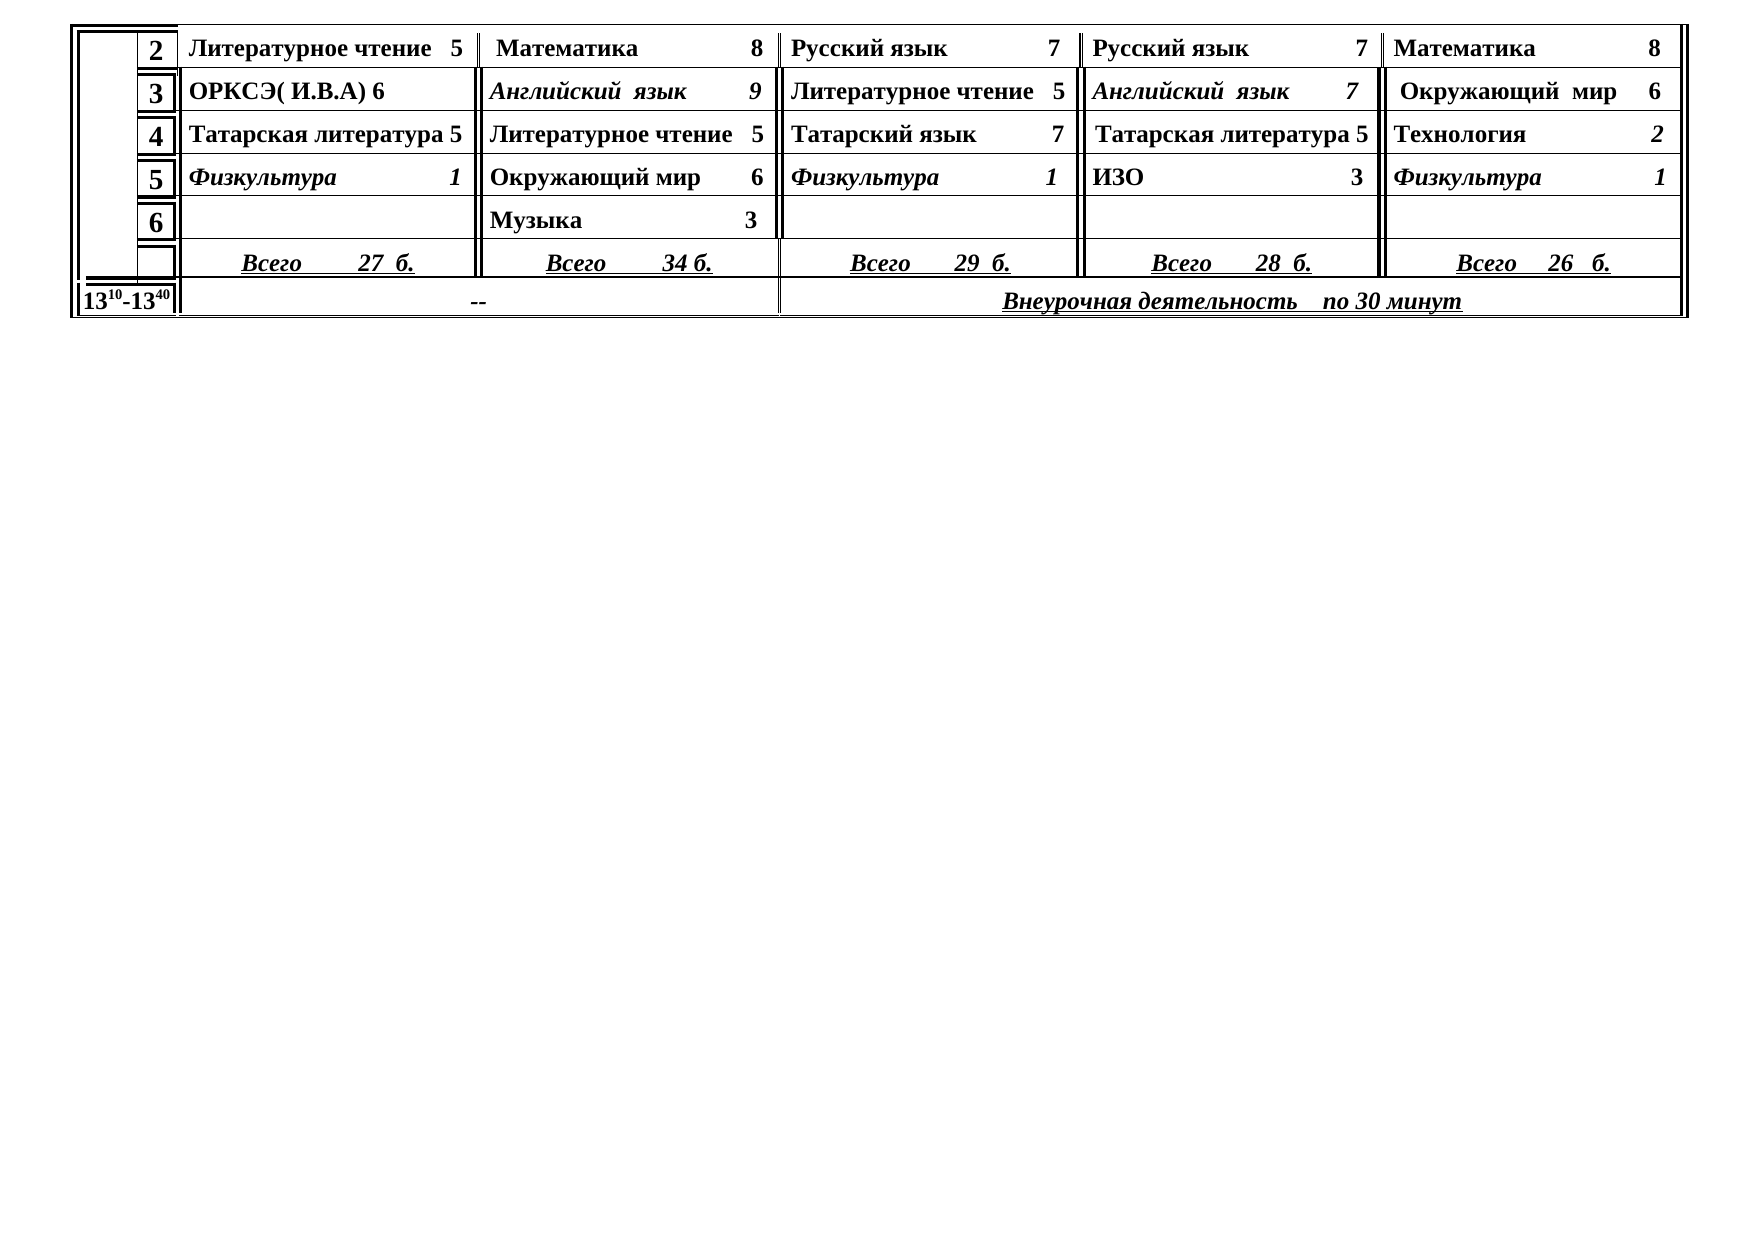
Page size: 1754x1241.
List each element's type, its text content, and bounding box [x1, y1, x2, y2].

table_cell Математика 8 [1382, 25, 1680, 67]
table_cell Внеурочная деятельность по 30 минут [780, 278, 1680, 314]
table_cell Литературное чтение 5 [483, 111, 775, 152]
table_cell Окружающий мир 6 [1387, 68, 1680, 109]
table_cell [182, 196, 474, 238]
table_cell 6 [138, 196, 177, 238]
table_cell Физкультура 1 [1387, 154, 1680, 195]
table_cell 4 [138, 111, 177, 152]
table_cell Окружающий мир 6 [483, 154, 775, 195]
table_cell Всего 26 б. [1387, 239, 1680, 276]
table_cell Русский язык 7 [1081, 25, 1382, 67]
table_cell ИЗО 3 [1086, 154, 1377, 195]
table_cell [1387, 196, 1680, 238]
table_cell 2 [138, 33, 177, 67]
table_cell Физкультура 1 [784, 154, 1076, 195]
table_cell Татарская литература 5 [182, 111, 474, 152]
table_cell [1086, 196, 1377, 238]
table_cell 1310-1340 [75, 276, 177, 314]
table_cell Литературное чтение 5 [784, 68, 1076, 109]
table_cell Всего 28 б. [1086, 239, 1377, 276]
table_cell ОРКСЭ( И.В.А) 6 [182, 68, 474, 109]
table_cell Литературное чтение 5 [177, 25, 478, 67]
table_cell Татарская литература 5 [1086, 111, 1377, 152]
table_cell Математика 8 [478, 25, 779, 67]
table_cell Технология 2 [1387, 111, 1680, 152]
table_cell 5 [138, 154, 177, 195]
table_cell Физкультура 1 [182, 154, 474, 195]
table_cell Английский язык 9 [483, 68, 775, 109]
table_cell Татарский язык 7 [784, 111, 1076, 152]
table_cell [784, 196, 1076, 238]
table_cell Всего 29 б. [781, 239, 1076, 276]
table_cell -- [177, 278, 779, 314]
table_cell Английский язык 7 [1086, 68, 1377, 109]
table_cell Всего 27 б. [182, 239, 474, 276]
table_cell 3 [138, 70, 177, 109]
table_cell Всего 34 б. [483, 239, 778, 276]
table_cell [138, 239, 177, 276]
table_cell Музыка 3 [483, 196, 775, 238]
table_cell Русский язык 7 [780, 25, 1081, 67]
